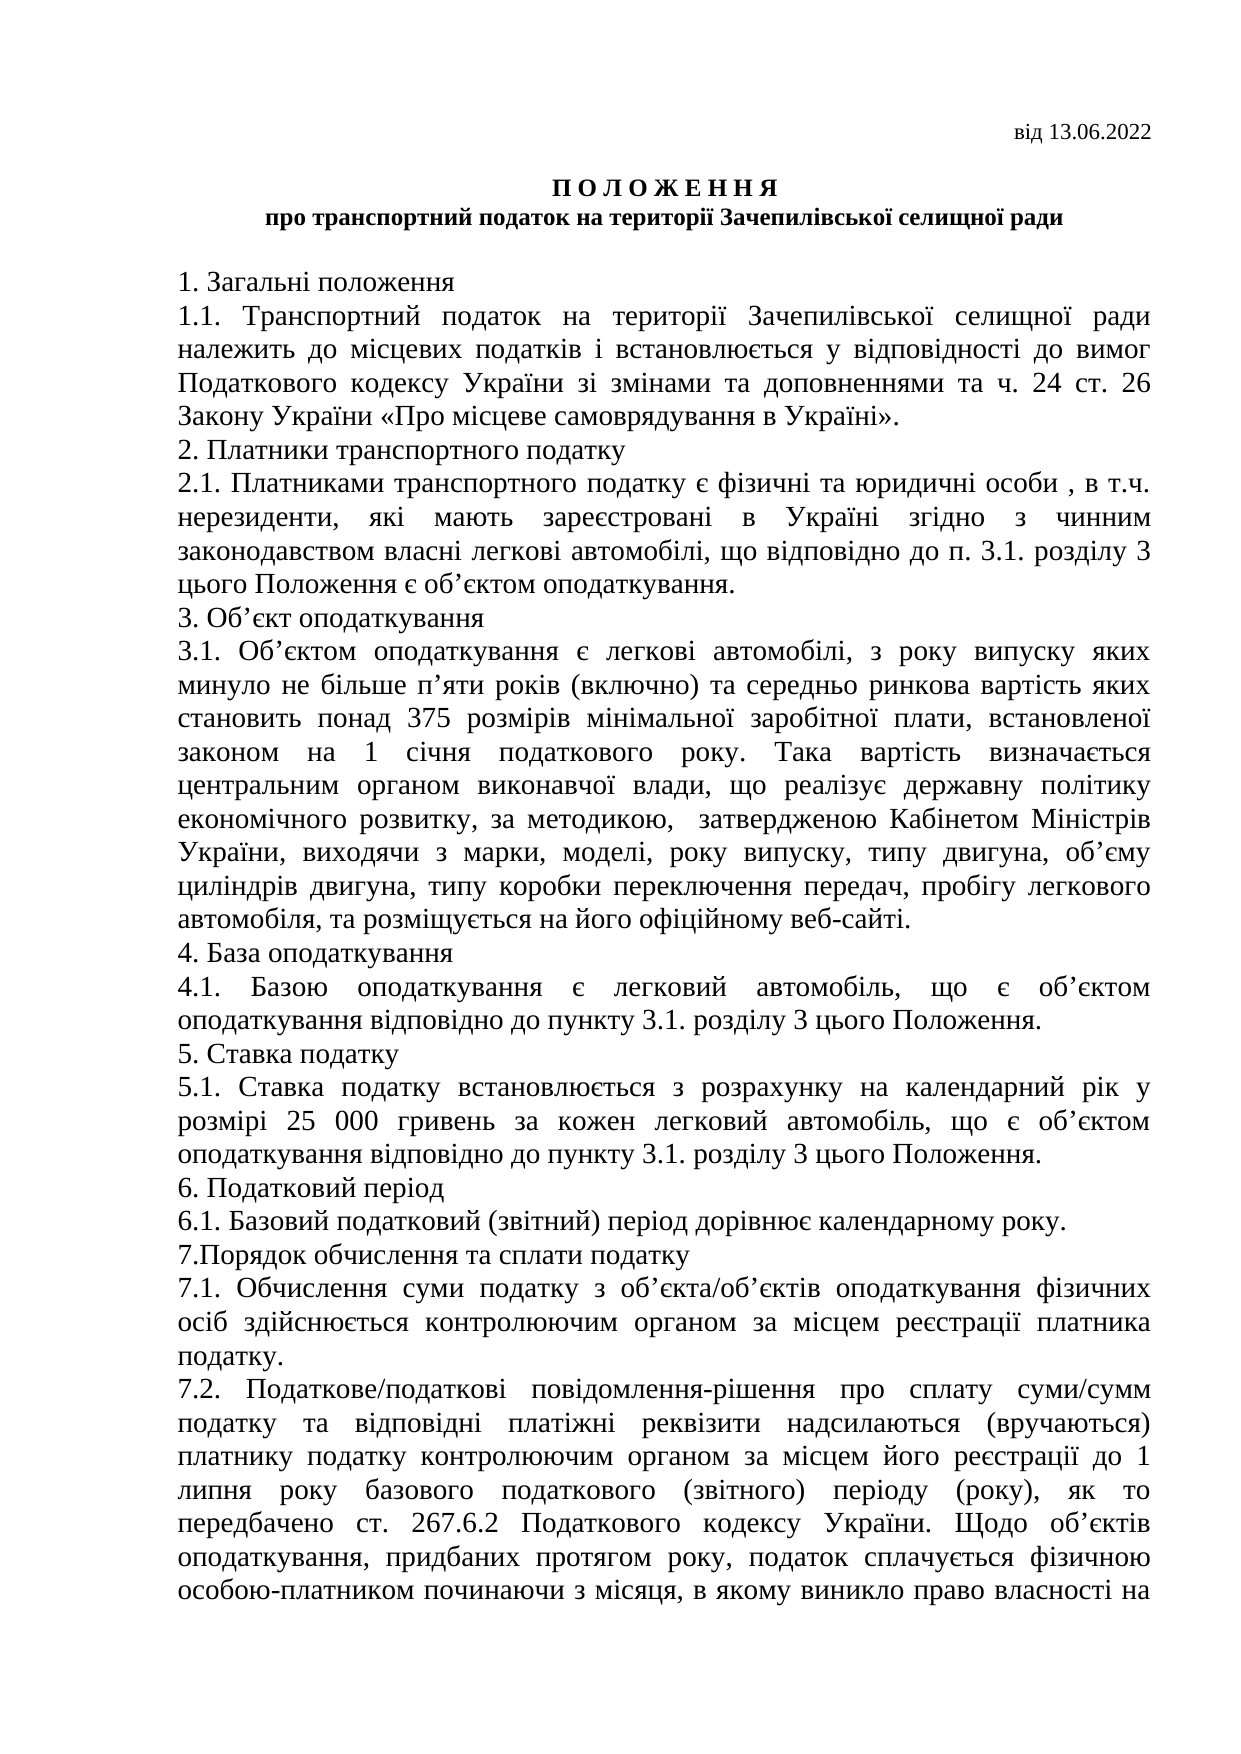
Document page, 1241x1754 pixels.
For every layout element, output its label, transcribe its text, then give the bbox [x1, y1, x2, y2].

text 3.1. Об’єктом оподаткування є легкові автомобілі, з року випуску яких минуло не більше п’яти років (включно) та середньо ринкова вартість яких становить понад 375 розмірів мінімальної заробітної плати, встановленої законом на 1 січня податкового року. Така вартість визначається центральним органом виконавчої влади, що реалізує державну політику економічного розвитку, за методикою, затвердженою Кабінетом Міністрів України, виходячи з марки, моделі, року випуску, типу двигуна, об’єму циліндрів двигуна, типу коробки переключення передач, пробігу легкового автомобіля, та розміщується на його офіційному веб-сайті. [177, 633, 1152, 935]
text від 13.06.2022 [177, 118, 1152, 144]
text 3. Об’єкт оподаткування [177, 600, 1152, 633]
text 1. Загальні положення [177, 264, 1152, 298]
text 1.1. Транспортний податок на території Зачепилівської селищної ради належить до місцевих податків і встановлюється у відповідності до вимог Податкового кодексу України зі змінами та доповненнями та ч. 24 ст. 26 Закону України «Про місцеве самоврядування в Україні». [177, 298, 1152, 432]
text 5. Ставка податку [177, 1036, 1152, 1069]
text 5.1. Ставка податку встановлюється з розрахунку на календарний рік у розмірі 25 000 гривень за кожен легковий автомобіль, що є об’єктом оподаткування відповідно до пункту 3.1. розділу 3 цього Положення. [177, 1069, 1152, 1170]
text 6.1. Базовий податковий (звітний) період дорівнює календарному року. [177, 1203, 1152, 1237]
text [177, 1371, 1152, 1606]
text 4. База оподаткування [177, 935, 1152, 969]
text 2. Платники транспортного податку [177, 432, 1152, 466]
text 7.1. Обчислення суми податку з об’єкта/об’єктів оподаткування фізичних осіб здійснюється контролюючим органом за місцем реєстрації платника податку. [177, 1271, 1152, 1371]
text 6. Податковий період [177, 1170, 1152, 1203]
text П О Л О Ж Е Н Н Я [177, 173, 1152, 202]
text 7.Порядок обчислення та сплати податку [177, 1237, 1152, 1271]
text про транспортний податок на території Зачепилівської селищної ради [177, 202, 1152, 231]
text 4.1. Базою оподаткування є легковий автомобіль, що є об’єктом оподаткування відповідно до пункту 3.1. розділу 3 цього Положення. [177, 969, 1152, 1036]
text 2.1. Платниками транспортного податку є фізичні та юридичні особи , в т.ч. нерезиденти, які мають зареєстровані в Україні згідно з чинним законодавством власні легкові автомобілі, що відповідно до п. 3.1. розділу 3 цього Положення є об’єктом оподаткування. [177, 466, 1152, 600]
